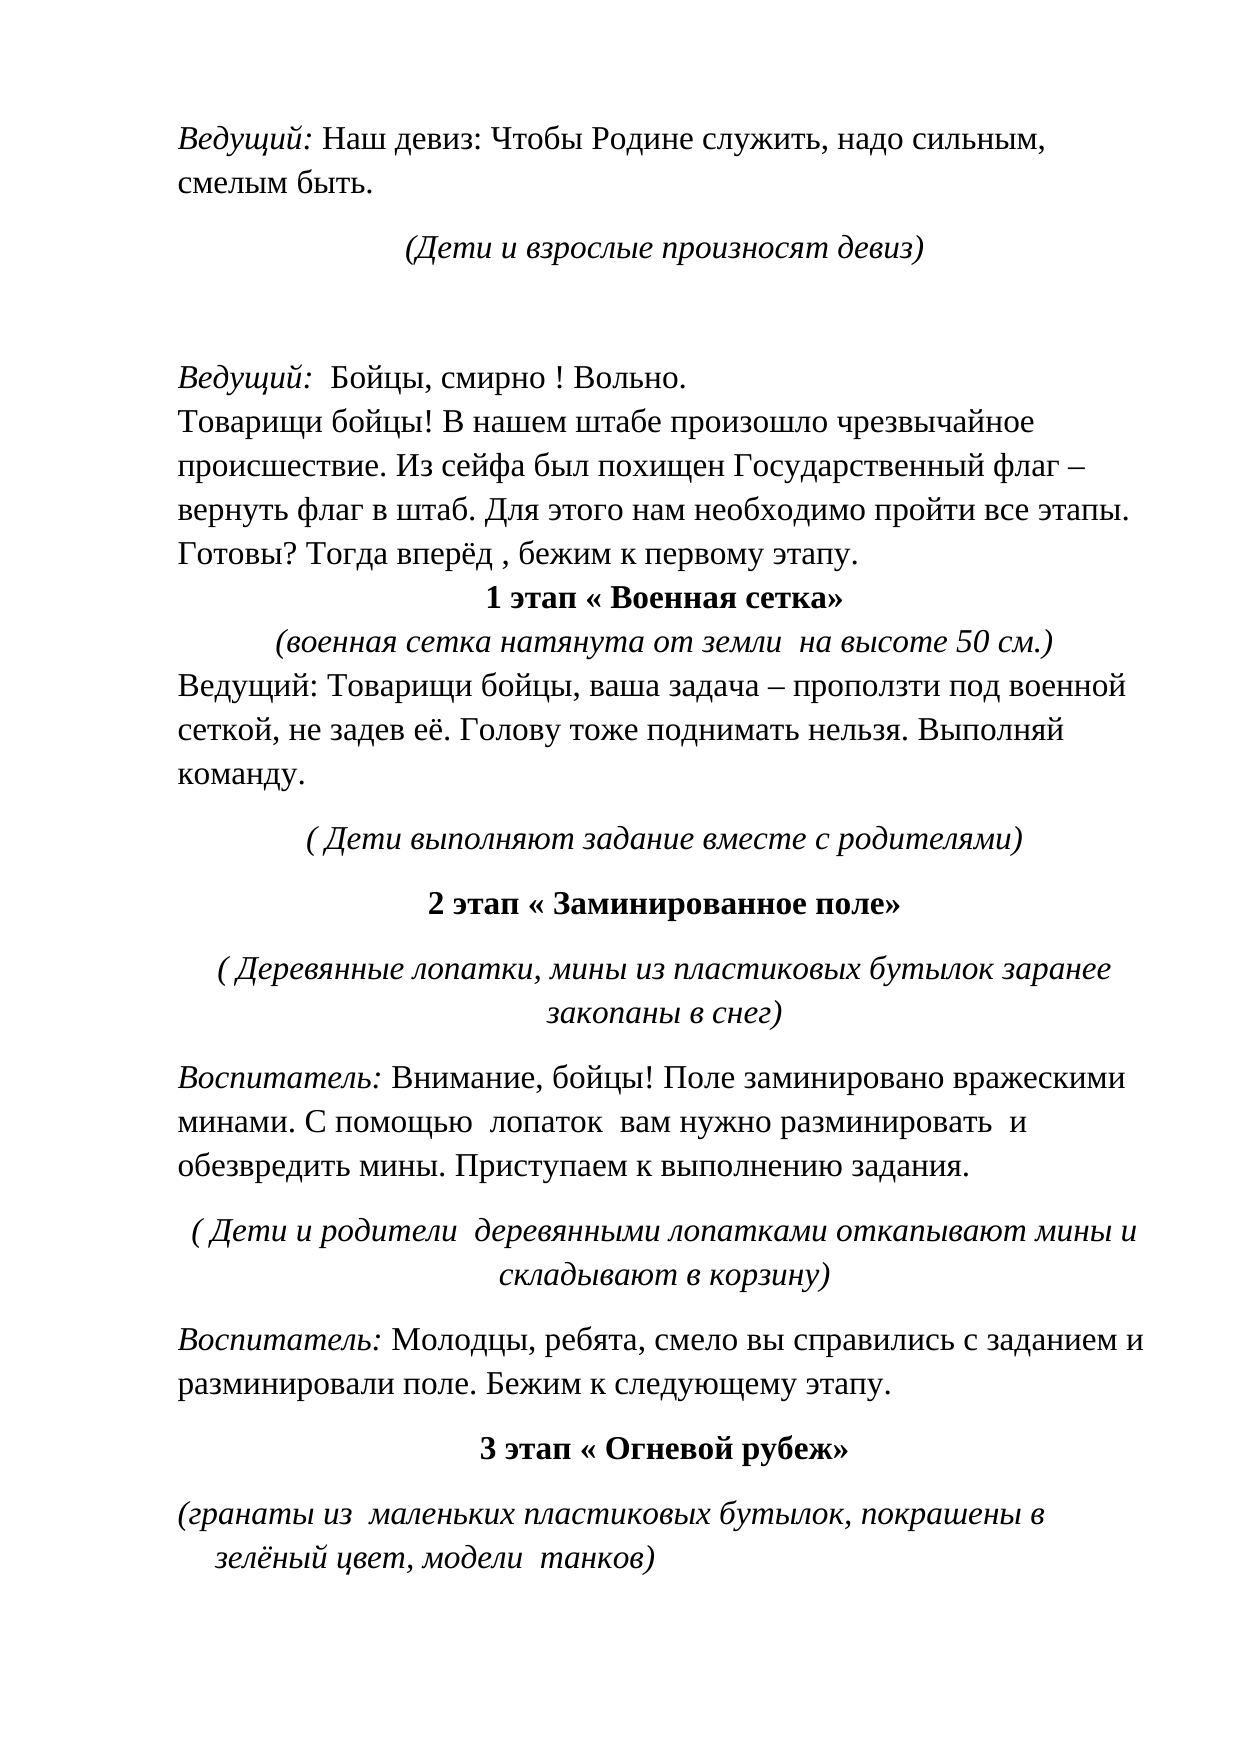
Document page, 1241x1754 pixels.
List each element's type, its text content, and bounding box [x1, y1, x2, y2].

text 1 этап « Военная сетка» [177, 577, 1152, 616]
text ( Дети выполняют задание вместе с родителями) [177, 818, 1152, 857]
text ( Деревянные лопатки, мины из пластиковых бутылок заранее закопаны в снег) [177, 948, 1152, 1031]
text Ведущий: Бойцы, смирно ! Вольно. [177, 357, 1152, 395]
text Товарищи бойцы! В нашем штабе произошло чрезвычайное происшествие. Из сейфа был похищен Государственный флаг – вернуть флаг в штаб. Для этого нам необходимо пройти все этапы. Готовы? Тогда вперёд , бежим к первому этапу. [177, 401, 1152, 571]
text 3 этап « Огневой рубеж» [177, 1428, 1152, 1466]
text (гранаты из маленьких пластиковых бутылок, покрашены в зелёный цвет, модели танков) [177, 1493, 1152, 1575]
text Воспитатель: Молодцы, ребята, смело вы справились с заданием и разминировали поле. Бежим к следующему этапу. [177, 1319, 1152, 1401]
text Ведущий: Товарищи бойцы, ваша задача – проползти под военной сеткой, не задев её. Голову тоже поднимать нельзя. Выполняй команду. [177, 665, 1152, 792]
text Воспитатель: Внимание, бойцы! Поле заминировано вражескими минами. С помощью лопаток вам нужно разминировать и обезвредить мины. Приступаем к выполнению задания. [177, 1057, 1152, 1183]
text ( Дети и родители деревянными лопатками откапывают мины и складывают в корзину) [177, 1210, 1152, 1292]
text (Дети и взрослые произносят девиз) [177, 227, 1152, 265]
text (военная сетка натянута от земли на высоте 50 см.) [177, 621, 1152, 659]
text 2 этап « Заминированное поле» [177, 883, 1152, 922]
text Ведущий: Наш девиз: Чтобы Родине служить, надо сильным, смелым быть. [177, 118, 1152, 201]
